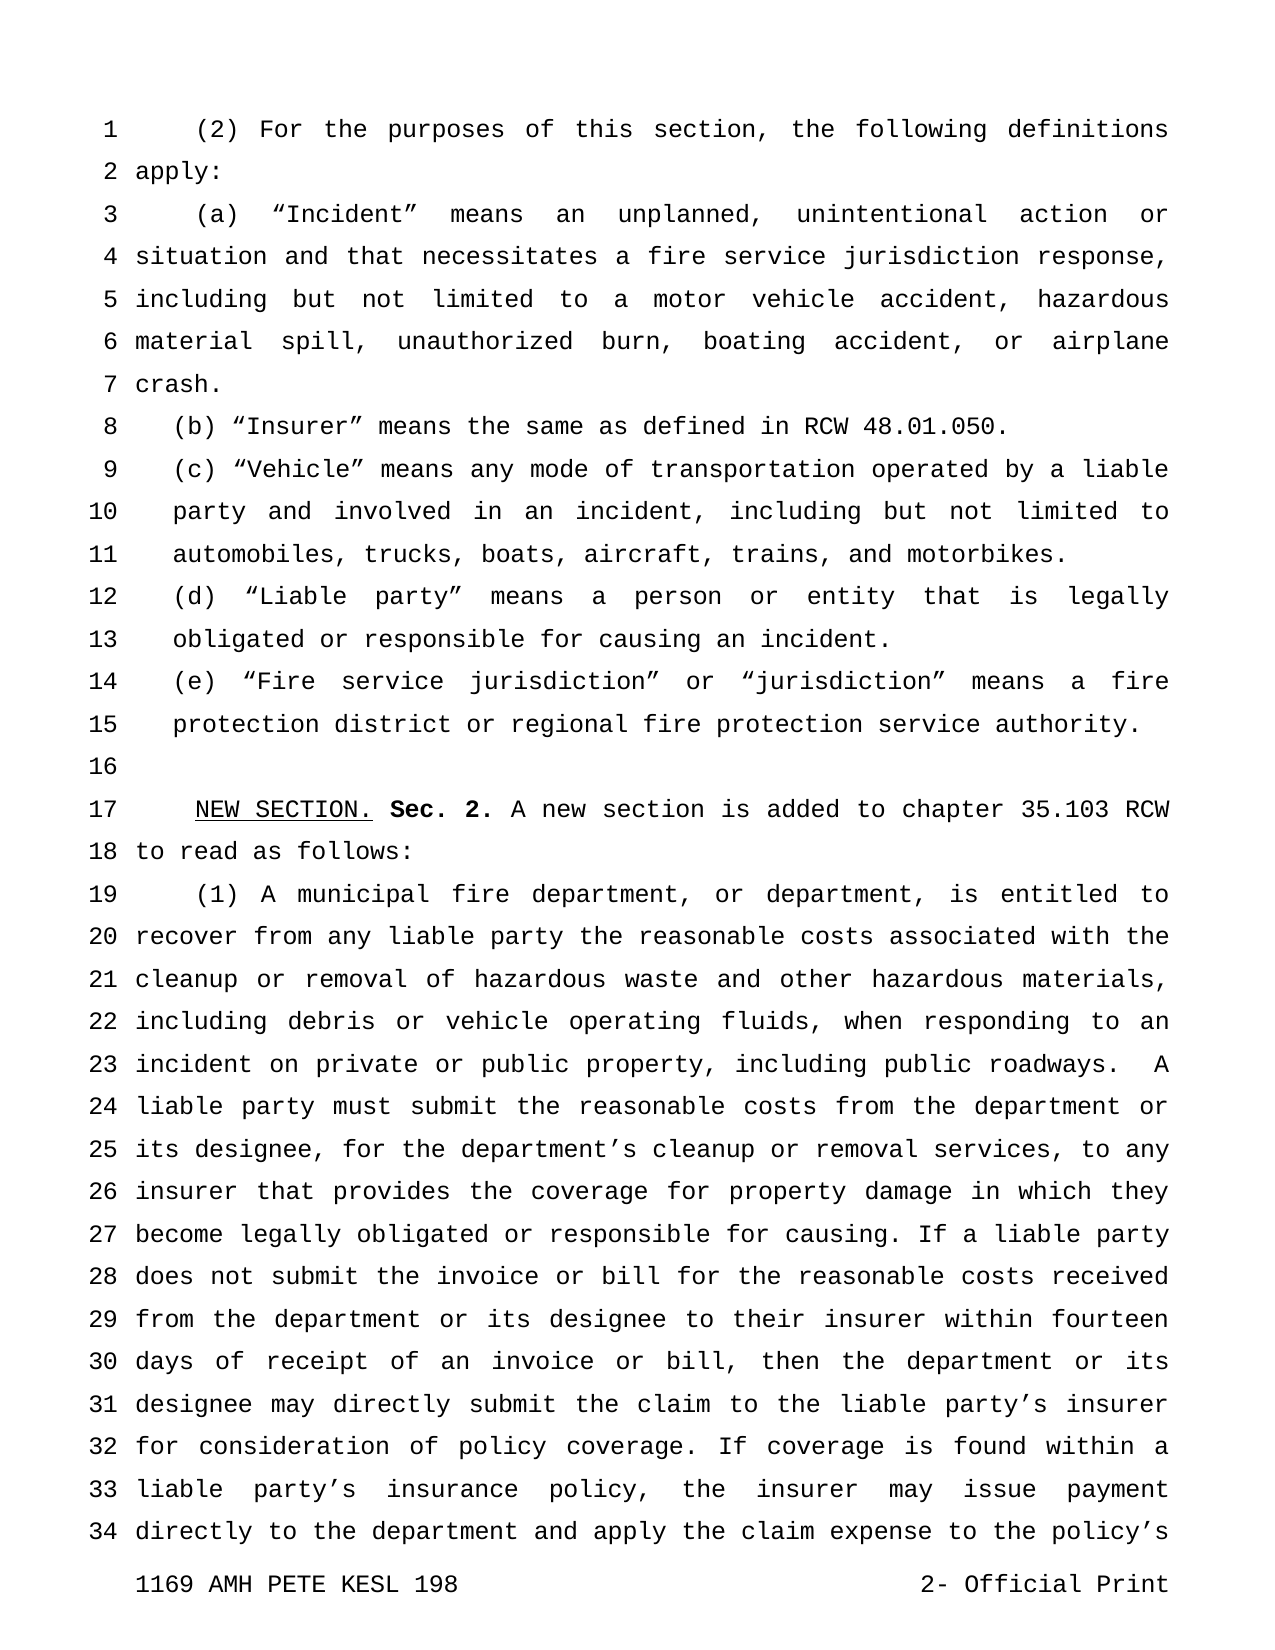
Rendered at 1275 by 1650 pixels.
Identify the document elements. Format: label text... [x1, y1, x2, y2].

text (e) “Fire service jurisdiction” or “jurisdiction” means a fire protection district or regional fire protection service authority. [172, 656, 1170, 741]
text (d) “Liable party” means a person or entity that is legally obligated or responsible for causing an incident. [172, 571, 1170, 656]
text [135, 868, 1170, 1548]
text (b) “Insurer” means the same as defined in RCW 48.01.050. [172, 401, 1170, 443]
text (2) For the purposes of this section, the following definitions apply: [135, 103, 1170, 188]
text (c) “Vehicle” means any mode of transportation operated by a liable party and involved in an incident, including but not limited to automobiles, trucks, boats, aircraft, trains, and motorbikes. [172, 443, 1170, 571]
text NEW SECTION. Sec. 2. A new section is added to chapter 35.103 RCW to read as follows: [135, 783, 1170, 868]
text (a) “Incident” means an unplanned, unintentional action or situation and that necessitates a fire service jurisdiction response, including but not limited to a motor vehicle accident, hazardous material spill, unauthorized burn, boating accident, or airplane crash. [135, 188, 1170, 401]
